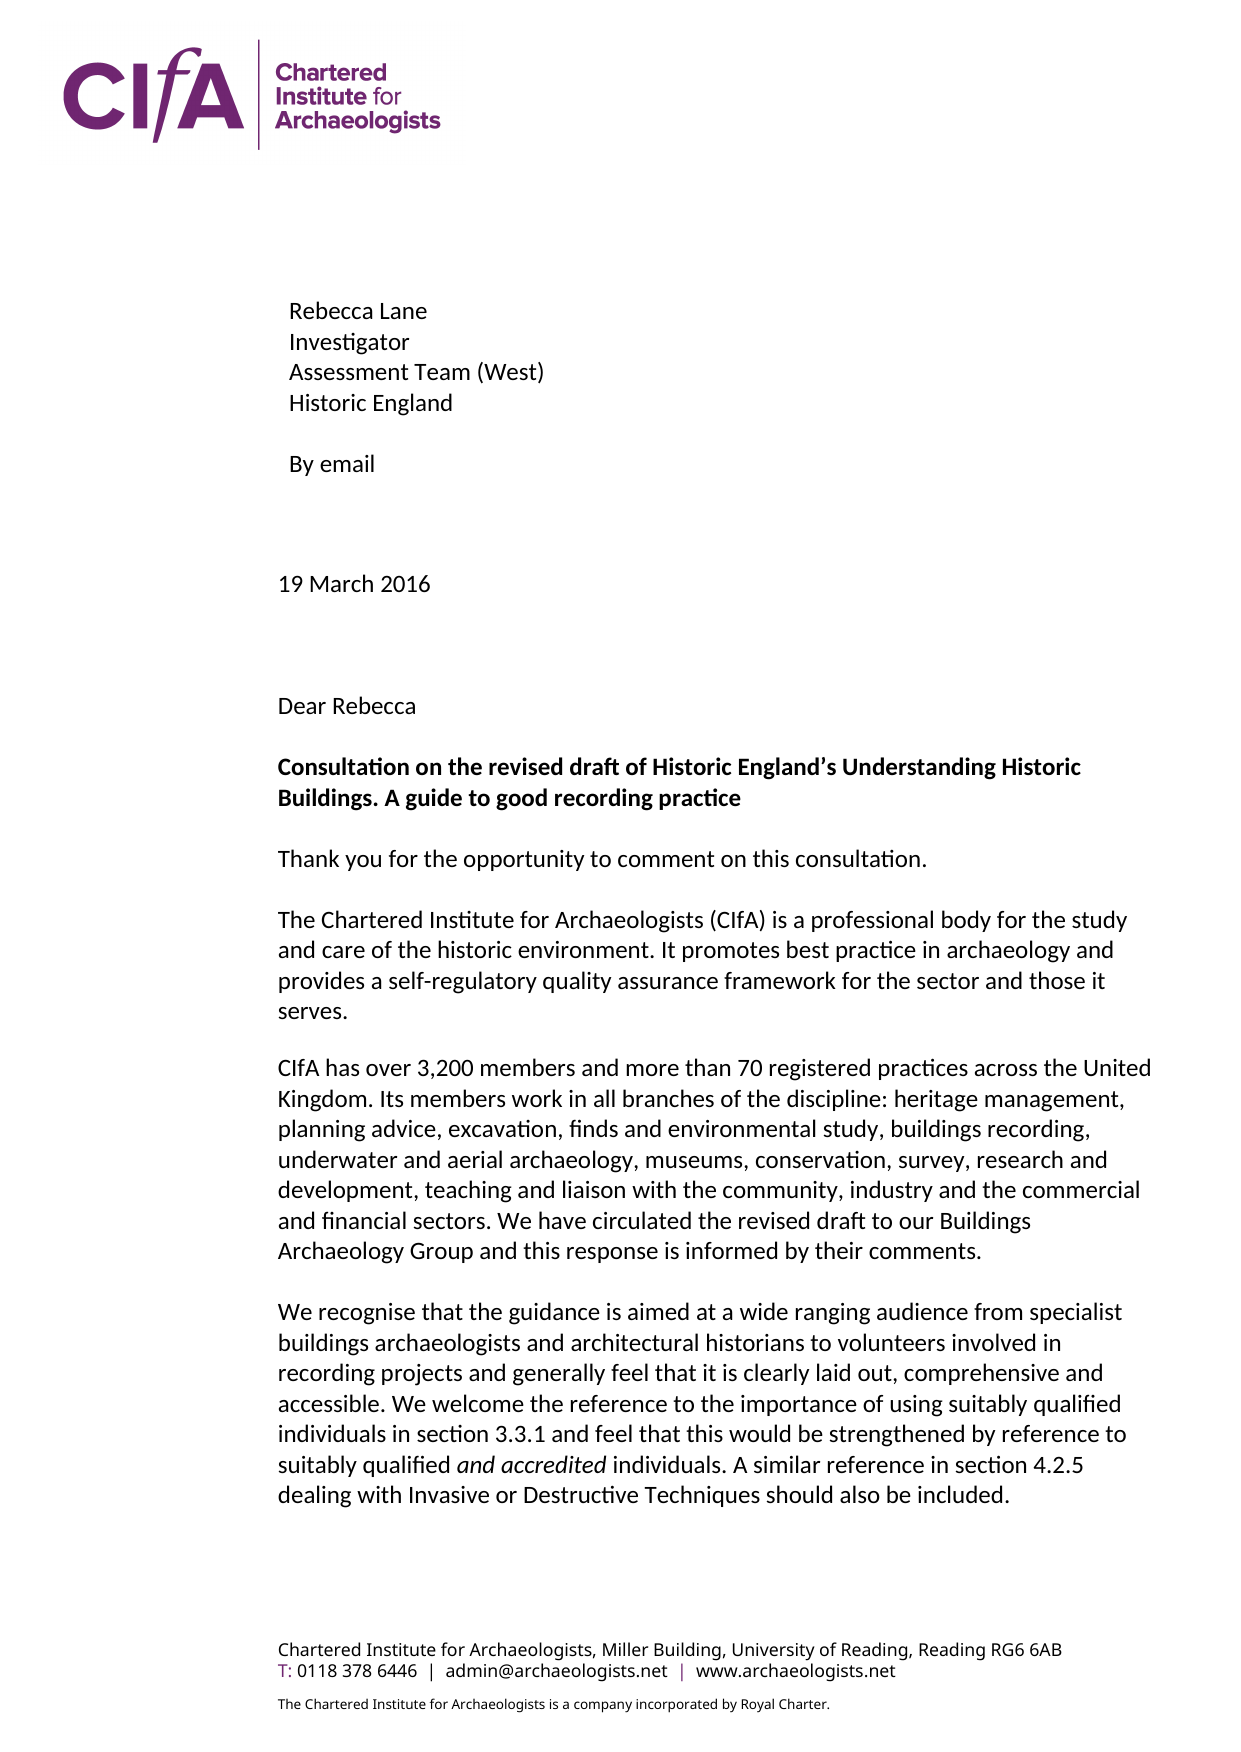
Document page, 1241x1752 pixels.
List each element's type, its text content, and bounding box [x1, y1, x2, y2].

text The Chartered Institute for Archaeologists (CIfA) is a professional body for the study and care of the historic environment. It promotes best practice in archaeology and provides a self-regulatory quality assurance framework for the sector and those it serves. [278, 904, 1163, 1026]
text Dear Rebecca [278, 690, 1163, 721]
text Consultation on the revised draft of Historic England’s Understanding Historic Buildings. A guide to good recording practice [278, 751, 1163, 812]
text 19 March 2016 [278, 568, 1163, 599]
text CIfA has over 3,200 members and more than 70 registered practices across the United Kingdom. Its members work in all branches of the discipline: heritage management, planning advice, excavation, finds and environmental study, buildings recording, underwater and aerial archaeology, museums, conservation, survey, research and development, teaching and liaison with the community, industry and the commercial and financial sectors. We have circulated the revised draft to our Buildings Archaeology Group and this response is informed by their comments. [278, 1052, 1163, 1266]
table_header Rebecca Lane Investigator Assessment Team (West) Historic England By email [278, 295, 857, 509]
picture [37, 21, 467, 165]
text We recognise that the guidance is aimed at a wide ranging audience from specialist buildings archaeologists and architectural historians to volunteers involved in recording projects and generally feel that it is clearly laid out, comprehensive and accessible. We welcome the reference to the importance of using suitably qualified individuals in section 3.3.1 and feel that this would be strengthened by reference to suitably qualified and accredited individuals. A similar reference in section 4.2.5 dealing with Invasive or Destructive Techniques should also be included. [278, 1297, 1163, 1510]
text Thank you for the opportunity to comment on this consultation. [278, 843, 1163, 873]
